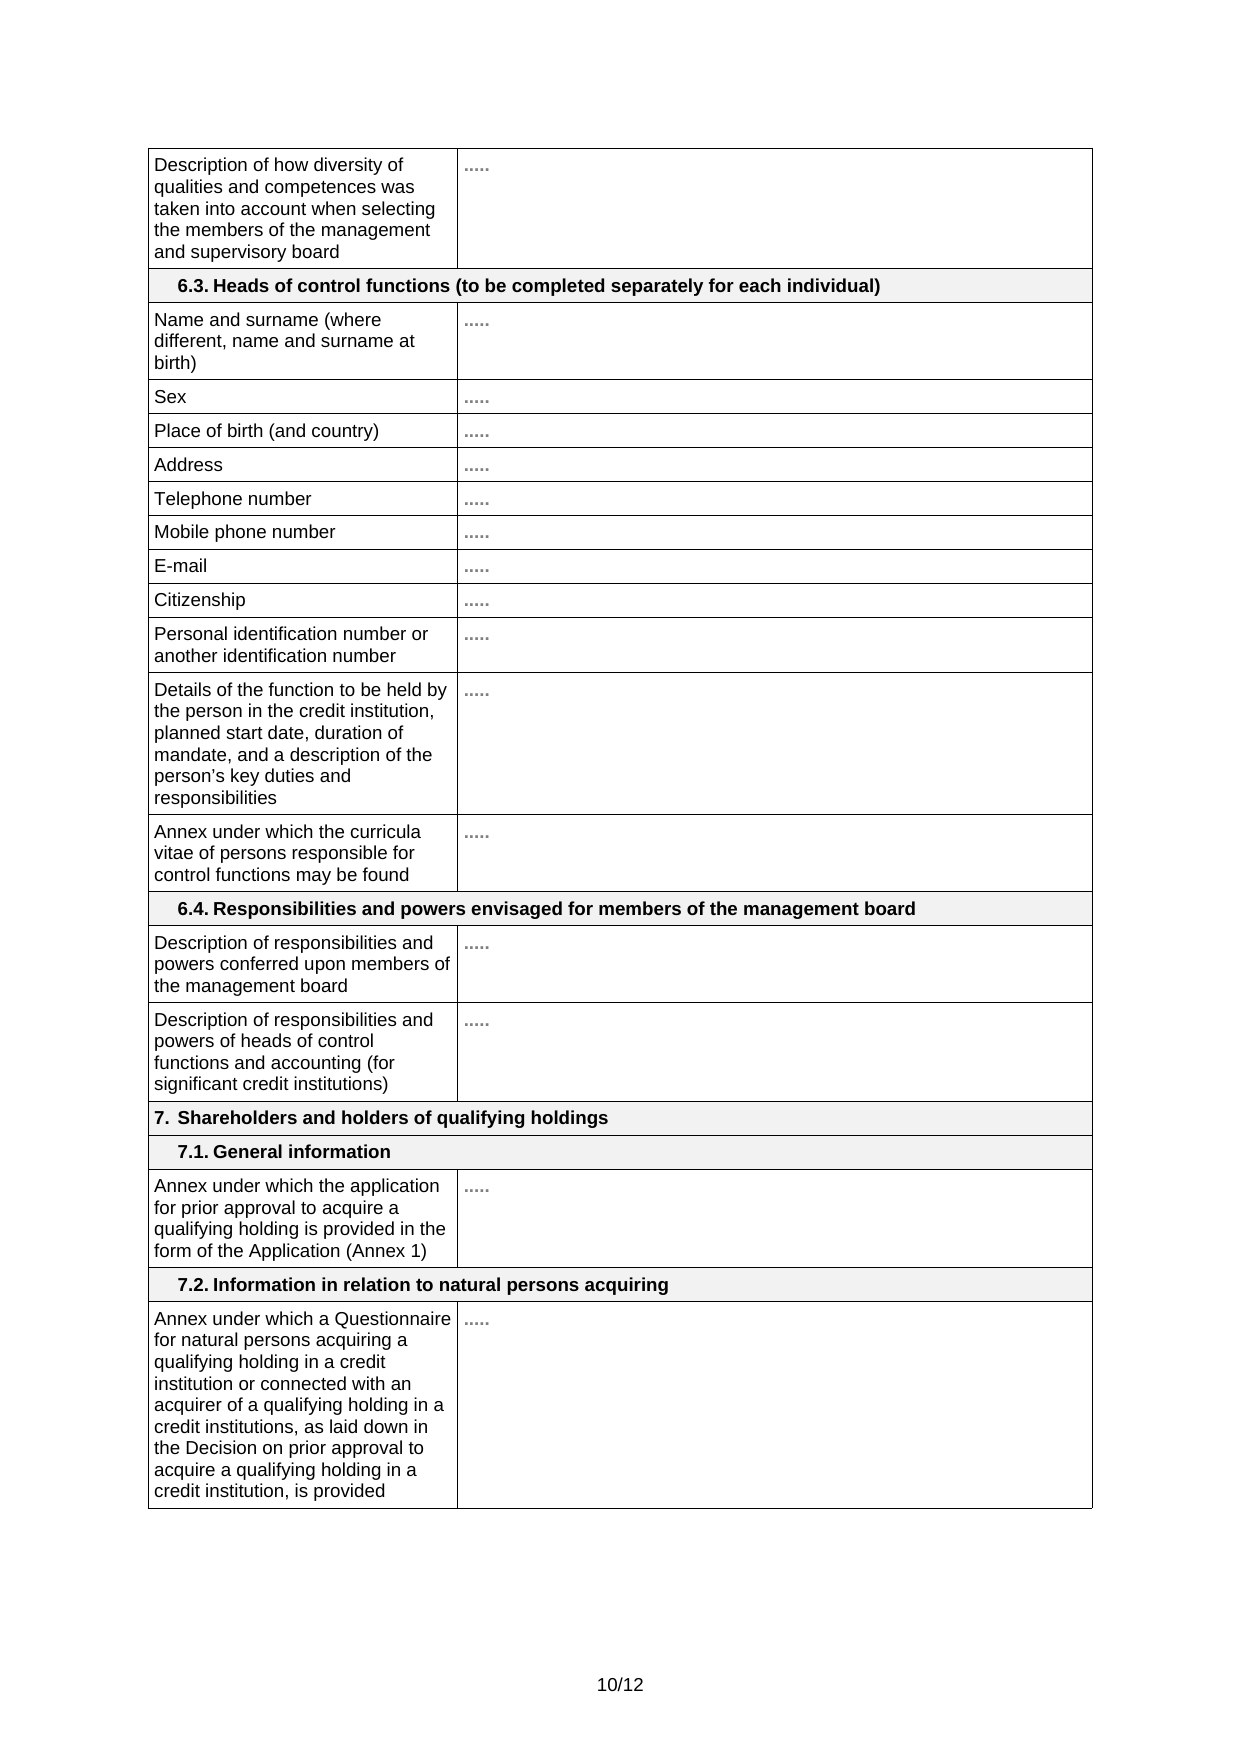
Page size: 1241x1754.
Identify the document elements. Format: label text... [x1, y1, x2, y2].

table_cell Heads of control functions (to be completed separately for each individual) [149, 269, 1092, 302]
table_cell Information in relation to natural persons acquiring [149, 1268, 1092, 1301]
table_cell Telephone number [149, 482, 457, 515]
table_cell Citizenship [149, 584, 457, 617]
table_cell Name and surname (where different, name and surname at birth) [149, 303, 457, 379]
table_cell Description of how diversity of qualities and competences was taken into account when selecting the members of the management and supervisory board [149, 149, 457, 268]
table_cell Place of birth (and country) [149, 414, 457, 447]
table_cell Shareholders and holders of qualifying holdings [149, 1102, 1092, 1135]
table_cell Description of responsibilities and powers of heads of control functions and accounting (for significant credit institutions) [149, 1003, 457, 1101]
table_cell Details of the function to be held by the person in the credit institution, planned start date, duration of mandate, and a description of the person’s key duties and responsibilities [149, 673, 457, 814]
table_cell Address [149, 448, 457, 481]
table_cell E-mail [149, 550, 457, 583]
table_cell Annex under which a Questionnaire for natural persons acquiring a qualifying holding in a credit institution or connected with an acquirer of a qualifying holding in a credit institutions, as laid down in the Decision on prior approval to acquire a qualifying holding in a credit institution, is provided [149, 1302, 457, 1508]
table_cell Responsibilities and powers envisaged for members of the management board [149, 892, 1092, 925]
table_cell General information [149, 1136, 1092, 1169]
table_cell Annex under which the curricula vitae of persons responsible for control functions may be found [149, 815, 457, 891]
table_cell Mobile phone number [149, 516, 457, 549]
table_cell Description of responsibilities and powers conferred upon members of the management board [149, 926, 457, 1002]
table_cell Personal identification number or another identification number [149, 618, 457, 672]
table_cell Annex under which the application for prior approval to acquire a qualifying holding is provided in the form of the Application (Annex 1) [149, 1170, 457, 1267]
table_cell Sex [149, 380, 457, 413]
